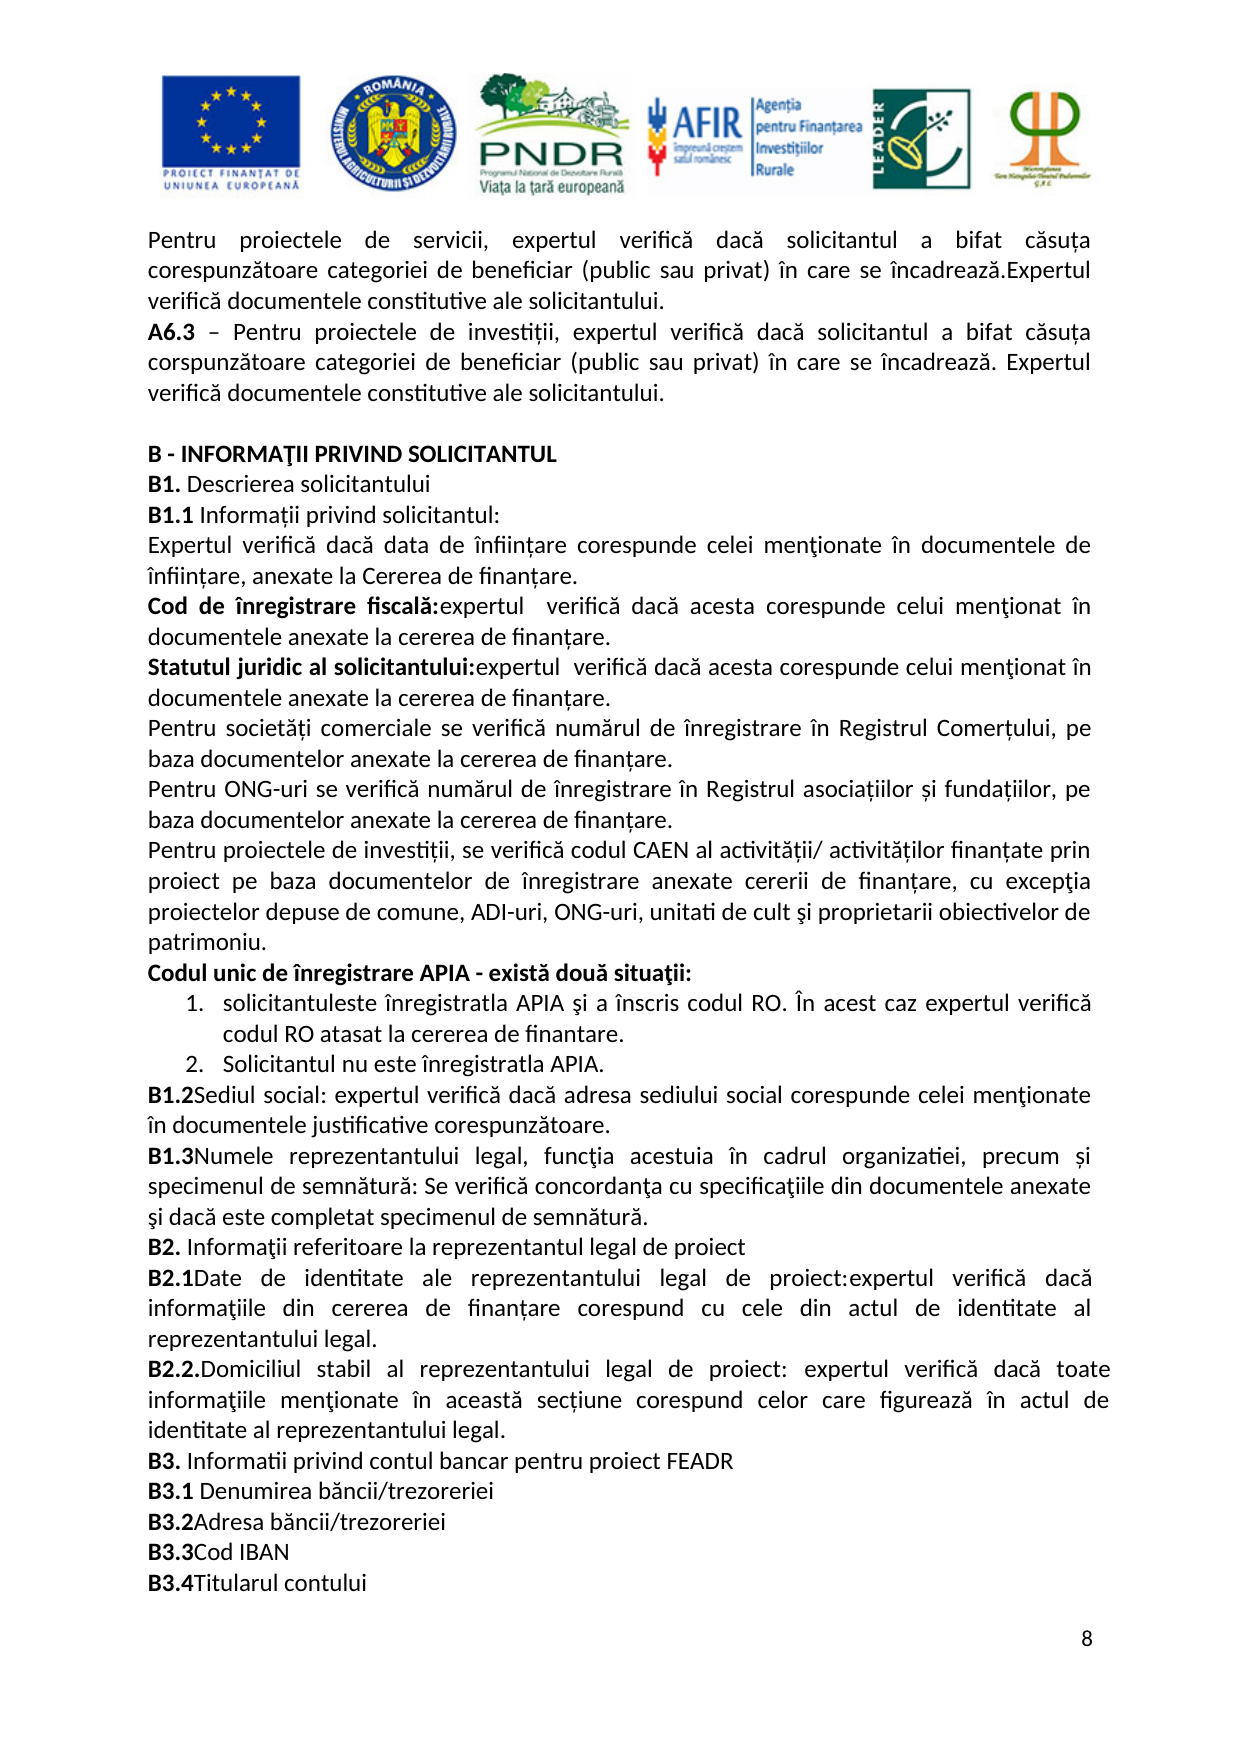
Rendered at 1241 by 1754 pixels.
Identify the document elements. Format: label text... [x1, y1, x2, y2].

text B1. Descrierea solicitantului [148, 468, 1092, 499]
text Codul unic de înregistrare APIA - există două situaţii: [148, 957, 1092, 987]
text B3. Informatii privind contul bancar pentru proiect FEADR [148, 1445, 1189, 1476]
text B2.1Date de identitate ale reprezentantului legal de proiect:expertul verifică dacă informaţiile din cererea de finanțare corespund cu cele din actul de identitate al reprezentantului legal. [148, 1262, 1092, 1353]
text B3.3Cod IBAN [148, 1537, 1092, 1567]
text Pentru ONG-uri se verifică numărul de înregistrare în Registrul asociațiilor și fundațiilor, pe baza documentelor anexate la cererea de finanțare. [148, 773, 1092, 834]
picture [147, 73, 1100, 200]
text B3.1 Denumirea băncii/trezoreriei [148, 1476, 1092, 1506]
text Cod de înregistrare fiscală:expertul verifică dacă acesta corespunde celui menţionat în documentele anexate la cererea de finanțare. [148, 590, 1092, 651]
text Statutul juridic al solicitantului:expertul verifică dacă acesta corespunde celui menţionat în documentele anexate la cererea de finanțare. [148, 651, 1092, 712]
text B1.3Numele reprezentantului legal, funcţia acestuia în cadrul organizatiei, precum și specimenul de semnătură: Se verifică concordanţa cu specificaţiile din documentele anexate şi dacă este completat specimenul de semnătură. [148, 1140, 1092, 1231]
text B2. Informaţii referitoare la reprezentantul legal de proiect [148, 1231, 1092, 1262]
text B3.4Titularul contului [148, 1567, 1092, 1598]
text Pentru proiectele de investiții, se verifică codul CAEN al activității/ activităților finanțate prin proiect pe baza documentelor de înregistrare anexate cererii de finanțare, cu excepţia proiectelor depuse de comune, ADI-uri, ONG-uri, unitati de cult şi proprietarii obiectivelor de patrimoniu. [148, 834, 1092, 957]
text Pentru societăți comerciale se verifică numărul de înregistrare în Registrul Comerțului, pe baza documentelor anexate la cererea de finanțare. [148, 712, 1092, 773]
text B3.2Adresa băncii/trezoreriei [148, 1506, 1092, 1537]
list Solicitantul nu este înregistratla APIA. [185, 1048, 1092, 1079]
text B2.2.Domiciliul stabil al reprezentantului legal de proiect: expertul verifică dacă toate informaţiile menţionate în această secțiune corespund celor care figurează în actul de identitate al reprezentantului legal. [148, 1353, 1111, 1445]
text Pentru proiectele de servicii, expertul verifică dacă solicitantul a bifat căsuța corespunzătoare categoriei de beneficiar (public sau privat) în care se încadrează.Expertul verifică documentele constitutive ale solicitantului. [148, 224, 1092, 316]
text B - INFORMAŢII PRIVIND SOLICITANTUL [148, 438, 1092, 468]
list solicitantuleste înregistratla APIA şi a înscris codul RO. În acest caz expertul verifică codul RO atasat la cererea de finantare. [185, 987, 1092, 1048]
text Expertul verifică dacă data de înființare corespunde celei menţionate în documentele de înființare, anexate la Cererea de finanțare. [148, 529, 1092, 590]
text B1.2Sediul social: expertul verifică dacă adresa sediului social corespunde celei menţionate în documentele justificative corespunzătoare. [148, 1079, 1092, 1140]
text A6.3 – Pentru proiectele de investiții, expertul verifică dacă solicitantul a bifat căsuța corspunzătoare categoriei de beneficiar (public sau privat) în care se încadrează. Expertul verifică documentele constitutive ale solicitantului. [148, 316, 1092, 407]
text B1.1 Informații privind solicitantul: [148, 499, 1092, 529]
